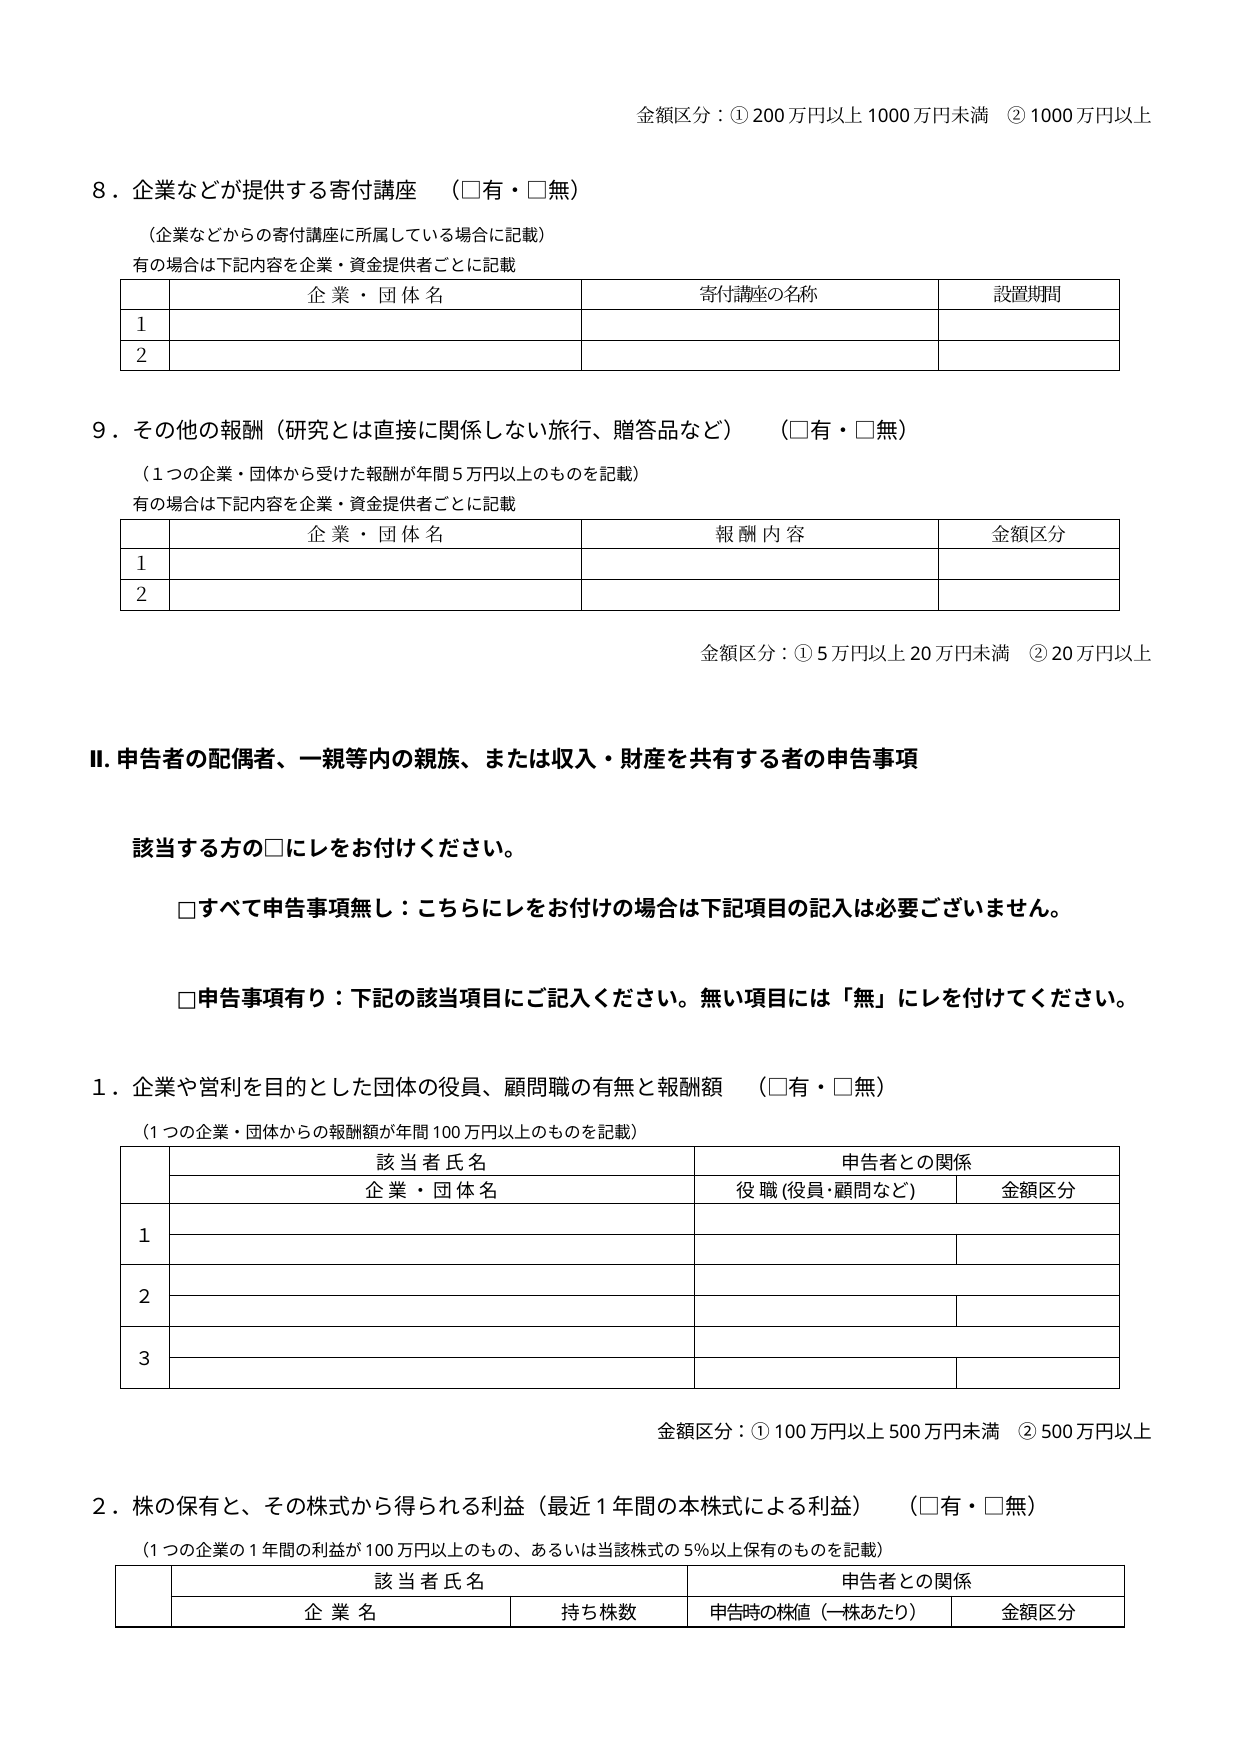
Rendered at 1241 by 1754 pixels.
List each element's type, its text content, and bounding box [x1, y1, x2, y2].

table_header 企 業 ・ 団 体 名 [170, 280, 581, 309]
table_cell [695, 1265, 1119, 1295]
table_cell 企 業 ・ 団 体 名 [170, 1176, 694, 1203]
table_cell １ [121, 310, 169, 339]
table_cell [170, 1235, 694, 1264]
table_cell 申告時の株値（一株あたり） [688, 1597, 951, 1626]
table_cell ２ [121, 580, 169, 609]
text ９．その他の報酬（研究とは直接に関係しない旅行、贈答品など） （□有・□無） [89, 309, 1152, 458]
text 該当する方の□にレをお付けください。 [89, 817, 1152, 877]
text （1つの企業の1年間の利益が100万円以上のもの、あるいは当該株式の5％以上保有のものを記載） [132, 1535, 1152, 1564]
table_cell １ [121, 1204, 169, 1264]
table_cell [939, 549, 1119, 579]
table_cell 企 業 名 [172, 1597, 510, 1626]
table_cell ３ [121, 1327, 169, 1388]
table_cell [170, 1327, 694, 1357]
table_header 該 当 者 氏 名 [172, 1566, 687, 1596]
text 金額区分：①5万円以上20万円未満 ②20万円以上 [89, 518, 1152, 668]
table_cell [170, 1204, 694, 1233]
table_header [116, 1566, 171, 1626]
table_cell [957, 1235, 1119, 1264]
table_header 申告者との関係 [695, 1147, 1119, 1174]
table_cell [939, 310, 1119, 339]
text （１つの企業・団体から受けた報酬が年間５万円以上のものを記載） [132, 458, 1152, 488]
table_header 企 業 ・ 団 体 名 [170, 520, 581, 548]
text １．企業や営利を目的とした団体の役員、顧問職の有無と報酬額 （□有・□無） [89, 1056, 1152, 1116]
table_cell [582, 341, 938, 370]
table_cell [170, 1358, 694, 1388]
table_cell ２ [121, 341, 169, 370]
text Ⅱ. 申告者の配偶者、一親等内の親族、または収入・財産を共有する者の申告事項 [89, 727, 1152, 787]
table_cell [170, 310, 581, 339]
table_cell ２ [121, 1265, 169, 1326]
table_header [121, 1147, 169, 1203]
text 金額区分：①100万円以上500万円未満 ②500万円以上 [89, 1146, 1152, 1445]
table_header [121, 280, 169, 309]
table_cell 持ち株数 [511, 1597, 687, 1626]
table_cell 役 職 (役員･顧問など) [695, 1176, 956, 1203]
table_cell [170, 580, 581, 609]
table_cell [939, 580, 1119, 609]
text 金額区分：①200万円以上1000万円未満 ②1000万円以上 [89, 100, 1152, 129]
table_header 報 酬 内 容 [582, 520, 938, 548]
table_header 該 当 者 氏 名 [170, 1147, 694, 1174]
table_header 申告者との関係 [688, 1566, 1124, 1596]
table_cell [939, 341, 1119, 370]
table_cell [695, 1327, 1119, 1357]
table_cell [957, 1358, 1119, 1388]
table_cell [695, 1204, 1119, 1233]
table_cell [695, 1296, 956, 1326]
text 有の場合は下記内容を企業・資金提供者ごとに記載 [132, 249, 1152, 279]
table_header [121, 520, 169, 548]
table_cell 金額区分 [952, 1597, 1124, 1626]
table_cell １ [121, 549, 169, 579]
text （1つの企業・団体からの報酬額が年間100万円以上のものを記載） [132, 1116, 1152, 1146]
table_cell [582, 549, 938, 579]
table_cell [582, 310, 938, 339]
text 有の場合は下記内容を企業・資金提供者ごとに記載 [132, 488, 1152, 518]
table_header 寄付講座の名称 [582, 280, 938, 309]
table_cell [957, 1296, 1119, 1326]
table_header 設置期間 [939, 280, 1119, 309]
table_cell [170, 341, 581, 370]
text □すべて申告事項無し：こちらにレをお付けの場合は下記項目の記入は必要ございません。 [89, 877, 1152, 937]
table_cell [695, 1358, 956, 1388]
table_header 金額区分 [939, 520, 1119, 548]
text ８．企業などが提供する寄付講座 （□有・□無） [89, 159, 1152, 219]
text □申告事項有り：下記の該当項目にご記入ください。無い項目には「無」にレを付けてください。 [89, 967, 1152, 1026]
table_cell [582, 580, 938, 609]
table_cell [170, 549, 581, 579]
table_cell [170, 1265, 694, 1295]
text （企業などからの寄付講座に所属している場合に記載） [89, 219, 1152, 249]
table_cell 金額区分 [957, 1176, 1119, 1203]
table_cell [170, 1296, 694, 1326]
text ２．株の保有と、その株式から得られる利益（最近1年間の本株式による利益） （□有・□無） [89, 1475, 1152, 1535]
table_cell [695, 1235, 956, 1264]
